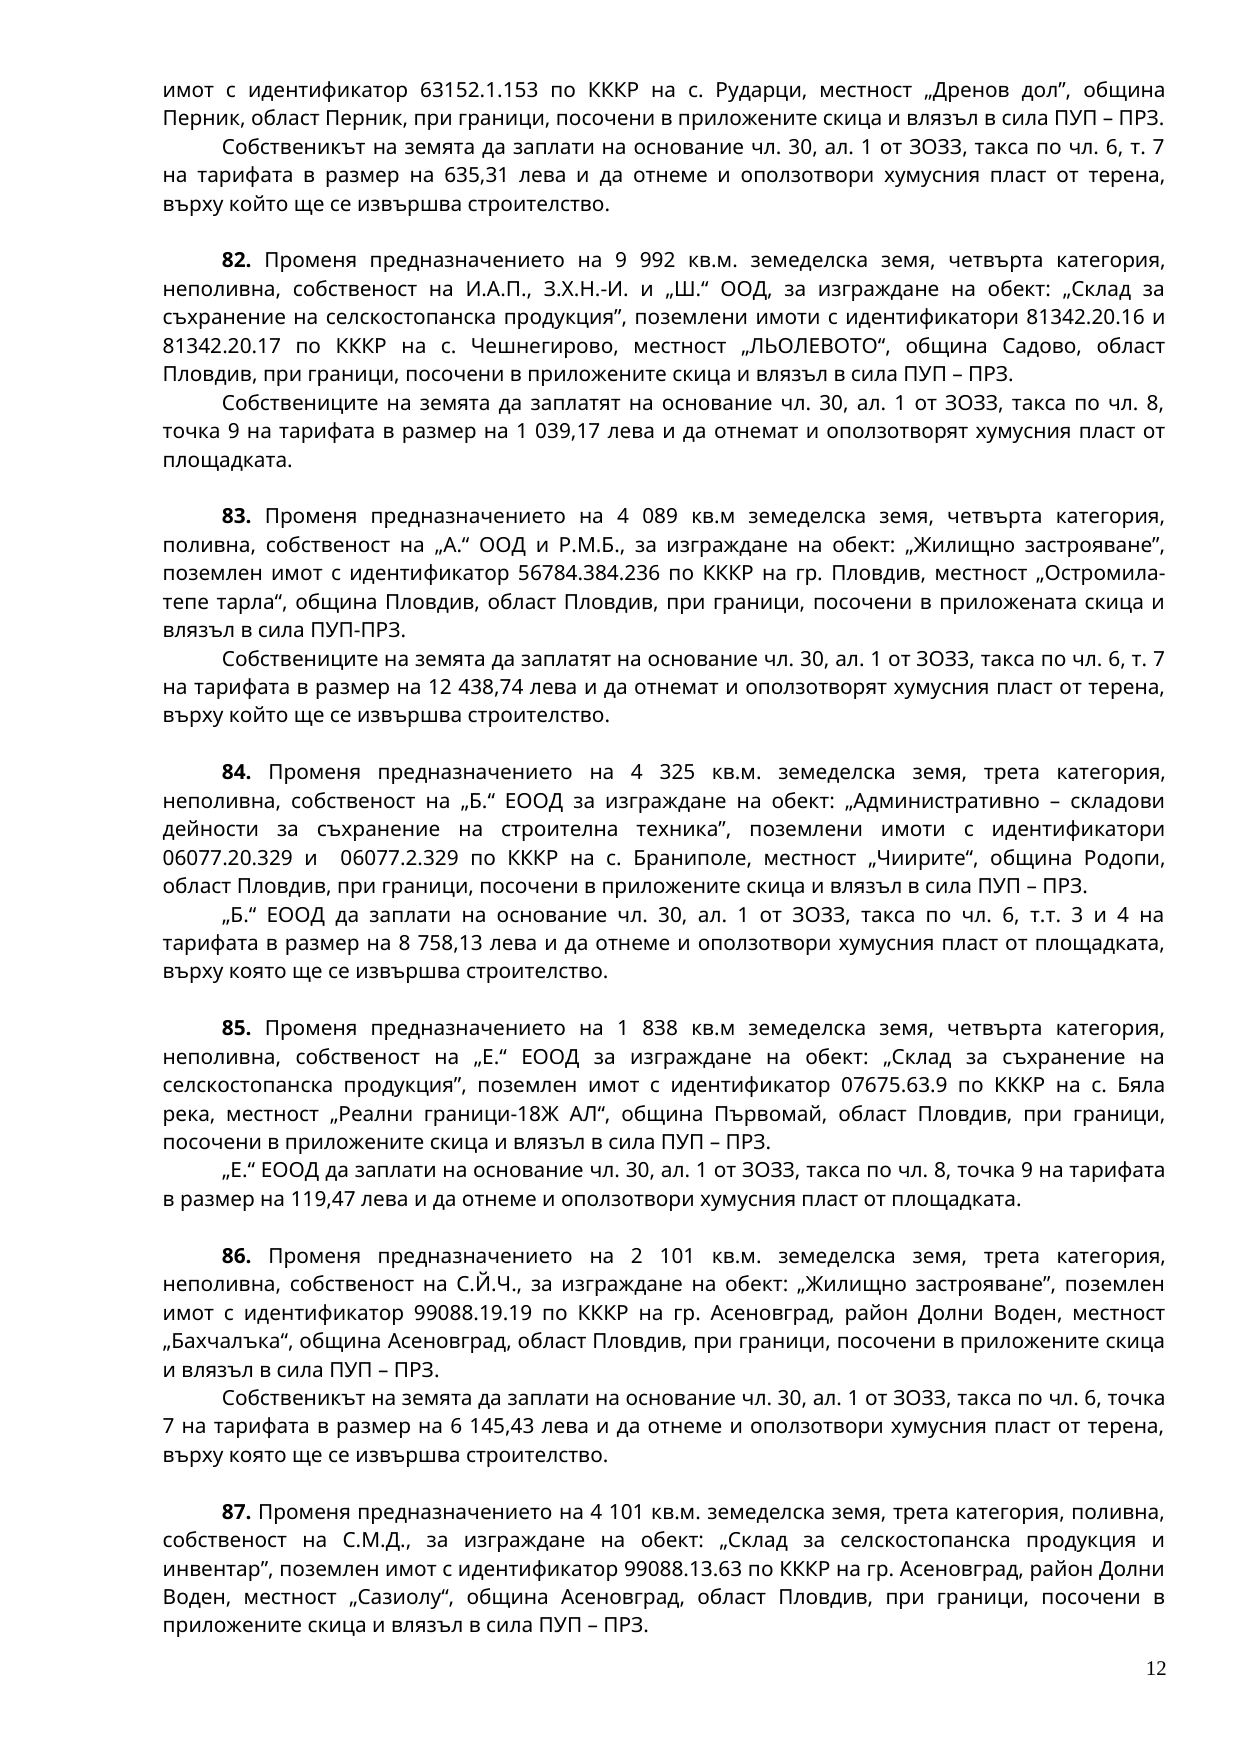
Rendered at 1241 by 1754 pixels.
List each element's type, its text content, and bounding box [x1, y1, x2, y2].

text 87. Променя предназначението на 4 101 кв.м. земеделска земя, трета категория, поливна, собственост на С.М.Д., за изграждане на обект: „Склад за селскостопанска продукция и инвентар”, поземлен имот с идентификатор 99088.13.63 по КККР на гр. Асеновград, район Долни Воден, местност „Сазиолу“, община Асеновград, област Пловдив, при граници, посочени в приложените скица и влязъл в сила ПУП – ПРЗ. [162, 1497, 1167, 1639]
text Собственикът на земята да заплати на основание чл. 30, ал. 1 от ЗОЗЗ, такса по чл. 6, т. 7 на тарифата в размер на 635,31 лева и да отнеме и оползотвори хумусния пласт от терена, върху който ще се извършва строителство. [162, 132, 1167, 217]
text Собственикът на земята да заплати на основание чл. 30, ал. 1 от ЗОЗЗ, такса по чл. 6, точка 7 на тарифата в размер на 6 145,43 лева и да отнеме и оползотвори хумусния пласт от терена, върху която ще се извършва строителство. [162, 1383, 1167, 1468]
text 82. Променя предназначението на 9 992 кв.м. земеделска земя, четвърта категория, неполивна, собственост на И.А.П., З.Х.Н.-И. и „Ш.“ ООД, за изграждане на обект: „Склад за съхранение на селскостопанска продукция”, поземлени имоти с идентификатори 81342.20.16 и 81342.20.17 по КККР на с. Чешнегирово, местност „ЛЬОЛЕВОТО“, община Садово, област Пловдив, при граници, посочени в приложените скица и влязъл в сила ПУП – ПРЗ. [162, 246, 1167, 388]
text 86. Променя предназначението на 2 101 кв.м. земеделска земя, трета категория, неполивна, собственост на С.Й.Ч., за изграждане на обект: „Жилищно застрояване”, поземлен имот с идентификатор 99088.19.19 по КККР на гр. Асеновград, район Долни Воден, местност „Бахчалъка“, община Асеновград, област Пловдив, при граници, посочени в приложените скица и влязъл в сила ПУП – ПРЗ. [162, 1241, 1167, 1383]
text 84. Променя предназначението на 4 325 кв.м. земеделска земя, трета категория, неполивна, собственост на „Б.“ ЕООД за изграждане на обект: „Административно – складови дейности за съхранение на строителна техника”, поземлени имоти с идентификатори 06077.20.329 и 06077.2.329 по КККР на с. Браниполе, местност „Чиирите“, община Родопи, област Пловдив, при граници, посочени в приложените скица и влязъл в сила ПУП – ПРЗ. [162, 757, 1167, 900]
text 85. Променя предназначението на 1 838 кв.м земеделска земя, четвърта категория, неполивна, собственост на „Е.“ ЕООД за изграждане на обект: „Склад за съхранение на селскостопанска продукция”, поземлен имот с идентификатор 07675.63.9 по КККР на с. Бяла река, местност „Реални граници-18Ж АЛ“, община Първомай, област Пловдив, при граници, посочени в приложените скица и влязъл в сила ПУП – ПРЗ. [162, 1013, 1167, 1156]
text Собствениците на земята да заплатят на основание чл. 30, ал. 1 от ЗОЗЗ, такса по чл. 6, т. 7 на тарифата в размер на 12 438,74 лева и да отнемат и оползотворят хумусния пласт от терена, върху който ще се извършва строителство. [162, 644, 1167, 729]
text Собствениците на земята да заплатят на основание чл. 30, ал. 1 от ЗОЗЗ, такса по чл. 8, точка 9 на тарифата в размер на 1 039,17 лева и да отнемат и оползотворят хумусния пласт от площадката. [162, 388, 1167, 473]
text „Е.“ ЕООД да заплати на основание чл. 30, ал. 1 от ЗОЗЗ, такса по чл. 8, точка 9 на тарифата в размер на 119,47 лева и да отнеме и оползотвори хумусния пласт от площадката. [162, 1156, 1167, 1212]
text „Б.“ ЕООД да заплати на основание чл. 30, ал. 1 от ЗОЗЗ, такса по чл. 6, т.т. 3 и 4 на тарифата в размер на 8 758,13 лева и да отнеме и оползотвори хумусния пласт от площадката, върху която ще се извършва строителство. [162, 900, 1167, 985]
text 83. Променя предназначението на 4 089 кв.м земеделска земя, четвърта категория, поливна, собственост на „А.“ ООД и Р.М.Б., за изграждане на обект: „Жилищно застрояване”, поземлен имот с идентификатор 56784.384.236 по КККР на гр. Пловдив, местност „Остромила-тепе тарла“, община Пловдив, област Пловдив, при граници, посочени в приложената скица и влязъл в сила ПУП-ПРЗ. [162, 502, 1167, 644]
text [162, 75, 1167, 132]
